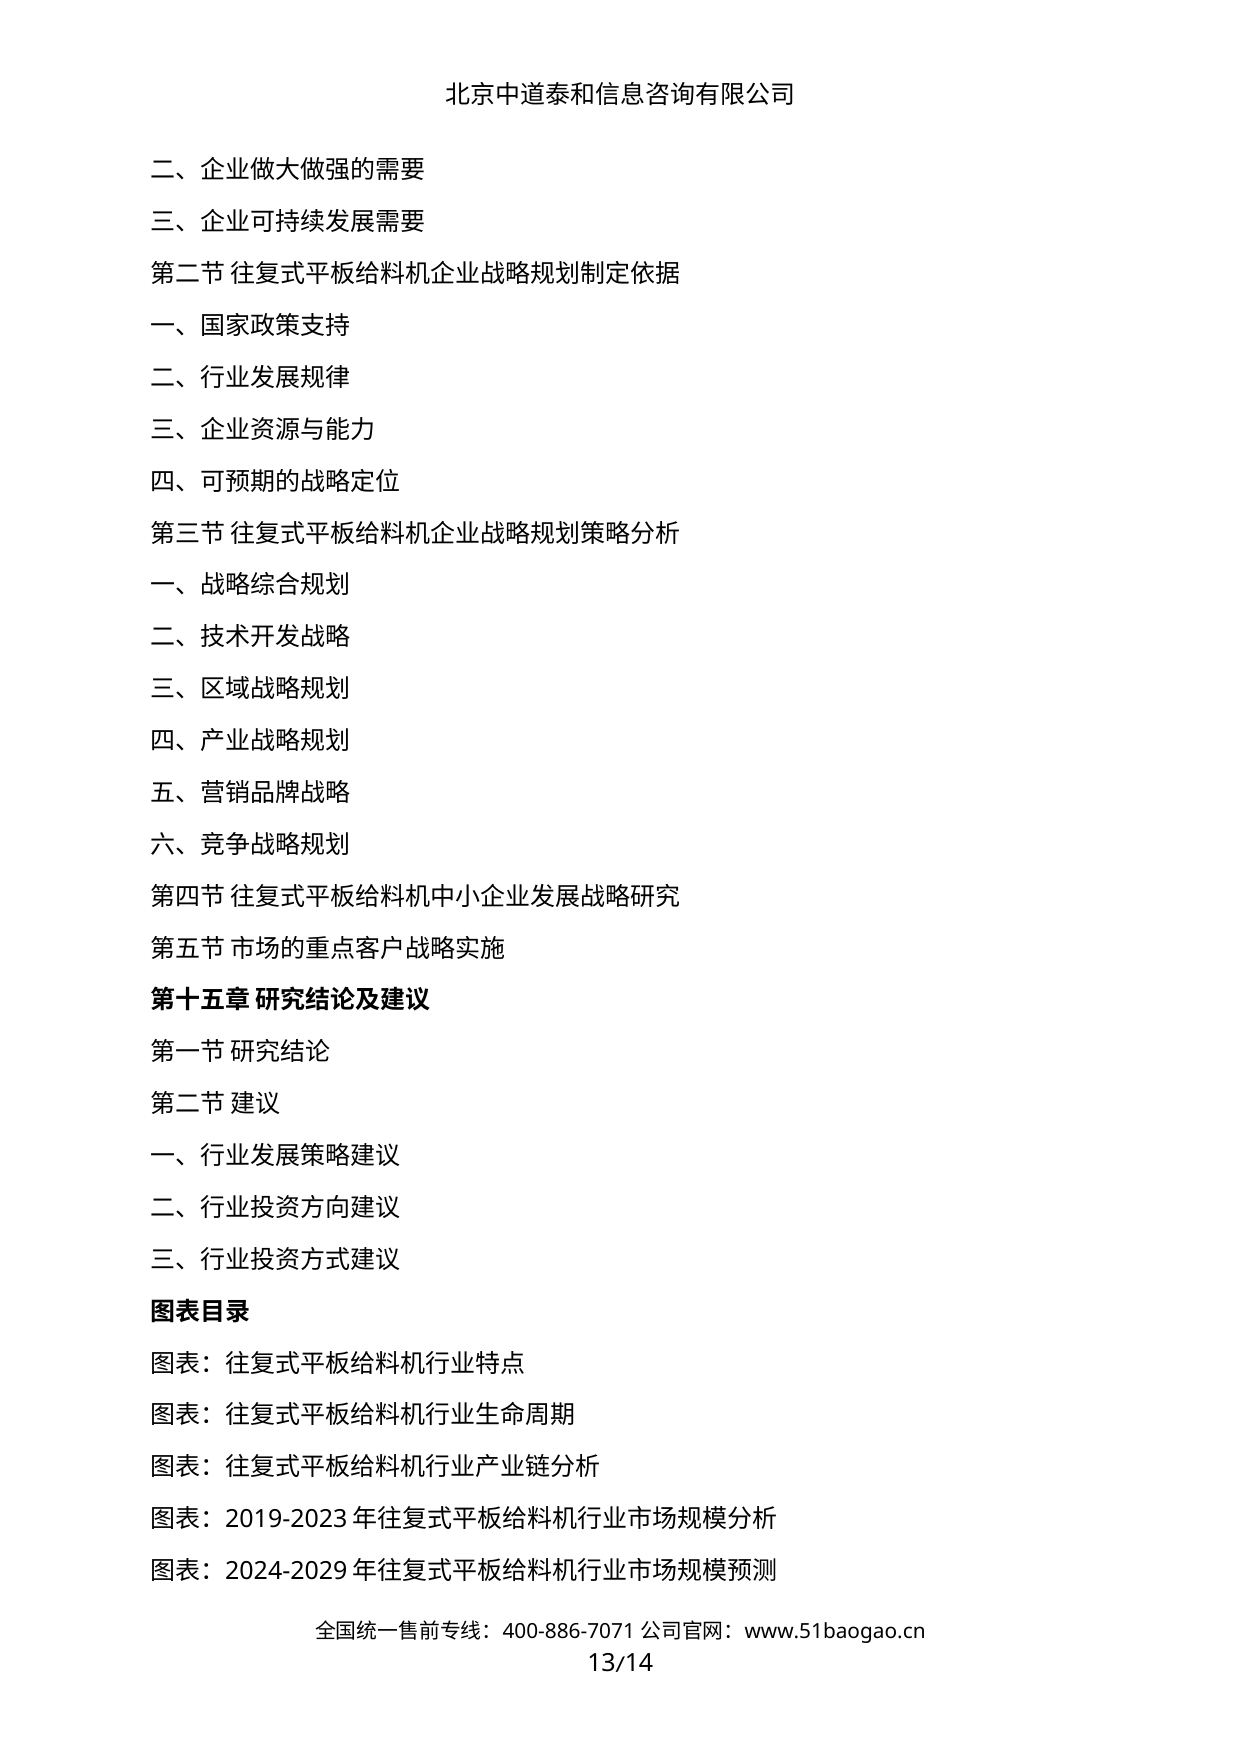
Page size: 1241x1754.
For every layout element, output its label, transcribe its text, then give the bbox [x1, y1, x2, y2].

text 第十五章 研究结论及建议 [150, 980, 1090, 1016]
text 图表：2019-2023年往复式平板给料机行业市场规模分析 [150, 1499, 1090, 1535]
text 图表目录 [150, 1291, 1090, 1327]
text 三、区域战略规划 [150, 669, 1090, 705]
text 四、可预期的战略定位 [150, 461, 1090, 497]
text 三、行业投资方式建议 [150, 1239, 1090, 1276]
text 第二节 建议 [150, 1084, 1090, 1120]
text 二、行业发展规律 [150, 357, 1090, 394]
text 三、企业资源与能力 [150, 409, 1090, 446]
text 第一节 研究结论 [150, 1032, 1090, 1068]
text 一、战略综合规划 [150, 565, 1090, 601]
text 六、竞争战略规划 [150, 824, 1090, 861]
text 二、行业投资方向建议 [150, 1187, 1090, 1224]
text 三、企业可持续发展需要 [150, 202, 1090, 238]
text 第五节 市场的重点客户战略实施 [150, 928, 1090, 964]
text 第三节 往复式平板给料机企业战略规划策略分析 [150, 513, 1090, 549]
text 二、企业做大做强的需要 [150, 150, 1090, 186]
text 第二节 往复式平板给料机企业战略规划制定依据 [150, 254, 1090, 290]
text 图表：往复式平板给料机行业生命周期 [150, 1395, 1090, 1431]
text 一、国家政策支持 [150, 306, 1090, 342]
text 图表：往复式平板给料机行业特点 [150, 1343, 1090, 1379]
text 第四节 往复式平板给料机中小企业发展战略研究 [150, 876, 1090, 912]
text 五、营销品牌战略 [150, 772, 1090, 809]
text 二、技术开发战略 [150, 617, 1090, 653]
text 图表：2024-2029年往复式平板给料机行业市场规模预测 [150, 1551, 1090, 1587]
text 图表：往复式平板给料机行业产业链分析 [150, 1447, 1090, 1483]
text 一、行业发展策略建议 [150, 1136, 1090, 1172]
text 四、产业战略规划 [150, 721, 1090, 757]
